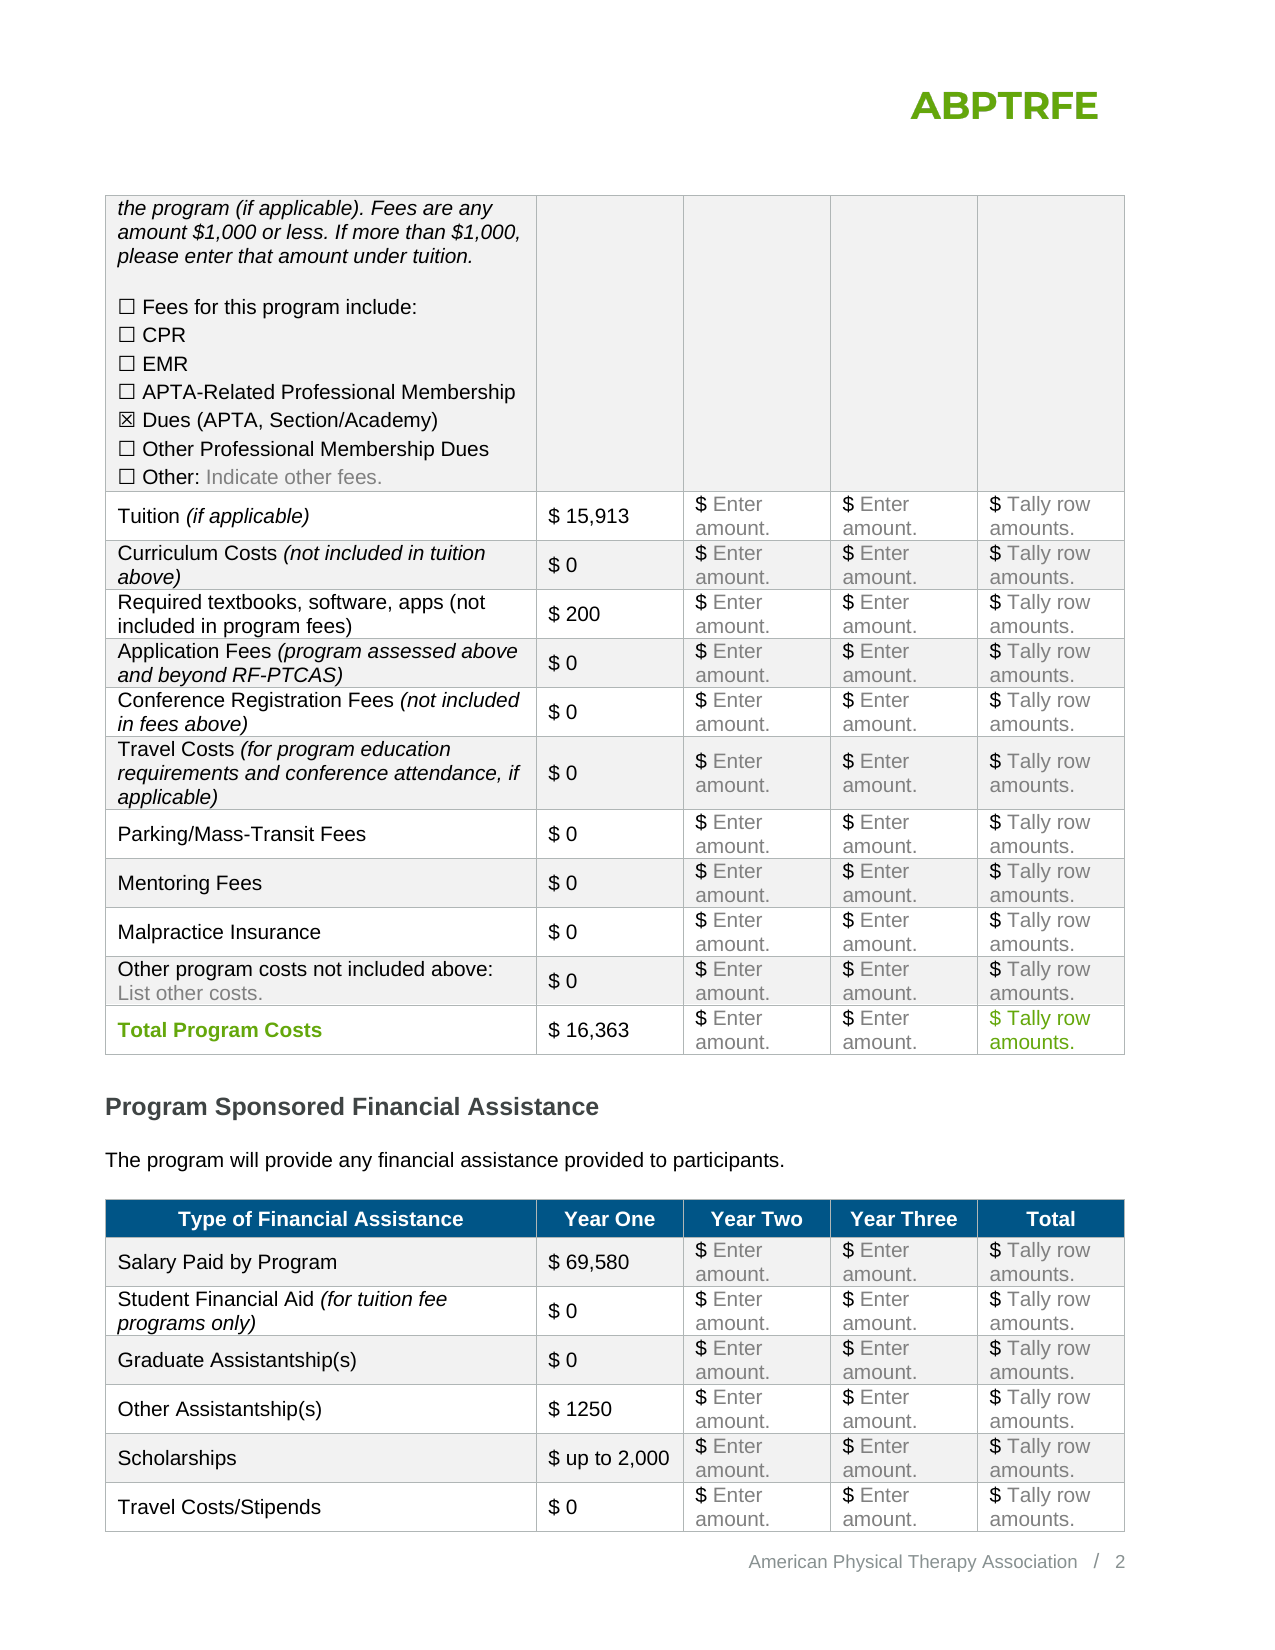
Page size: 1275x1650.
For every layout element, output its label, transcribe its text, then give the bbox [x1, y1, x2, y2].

table_cell Scholarships [106, 1434, 536, 1482]
table_cell $ [537, 590, 683, 638]
table_cell $ [537, 1287, 683, 1335]
text The program will provide any financial assistance provided to participants. [105, 1148, 1125, 1172]
table_cell Required textbooks, software, apps (not included in program fees) [106, 590, 536, 638]
table_cell $ [978, 737, 1124, 809]
table_cell $ [978, 639, 1124, 687]
table_cell $ [978, 908, 1124, 956]
table_cell $ [684, 1483, 830, 1531]
table_cell $ [978, 1238, 1124, 1286]
table_cell Graduate Assistantship(s) [106, 1336, 536, 1384]
table_cell $ [978, 590, 1124, 638]
table_cell $ [978, 957, 1124, 1004]
table_cell $ [978, 1287, 1124, 1335]
table_cell $ [831, 590, 977, 638]
table_cell $ [537, 1385, 683, 1433]
table_cell $ [831, 1238, 977, 1286]
table_cell $ [684, 541, 830, 589]
table_cell $ [831, 1006, 977, 1053]
table_cell $ [537, 957, 683, 1004]
table_cell $ [537, 737, 683, 809]
table_cell Other program costs not included above: [106, 957, 536, 1004]
table_cell $ [684, 492, 830, 540]
table_header Type of Financial Assistance [106, 1200, 536, 1237]
table_cell $ [831, 1336, 977, 1384]
table_cell $ [684, 1238, 830, 1286]
table_cell Total Program Costs [106, 1006, 536, 1053]
table_cell $ [684, 737, 830, 809]
table_cell $ [978, 1385, 1124, 1433]
table_cell $ [537, 541, 683, 589]
table_cell $ [831, 908, 977, 956]
table_cell Salary Paid by Program [106, 1238, 536, 1286]
table_cell Parking/Mass-Transit Fees [106, 810, 536, 858]
table_cell $ [537, 1434, 683, 1482]
table_cell Conference Registration Fees (not included in fees above) [106, 688, 536, 736]
table_cell Tuition (if applicable) [106, 492, 536, 540]
table_cell Mentoring Fees [106, 859, 536, 907]
table_cell $ [537, 1006, 683, 1053]
table_cell $ [831, 196, 977, 491]
table_cell $ [684, 957, 830, 1004]
table_cell $ [978, 1336, 1124, 1384]
picture [887, 75, 1125, 144]
table_cell $ [831, 810, 977, 858]
table_cell $ [978, 1006, 1124, 1053]
table_cell $ [684, 639, 830, 687]
table_header Year One [537, 1200, 683, 1237]
table_cell $ [831, 957, 977, 1004]
table_cell $ [831, 1385, 977, 1433]
table_cell $ [978, 1434, 1124, 1482]
table_cell $ [537, 492, 683, 540]
table_cell $ [537, 1238, 683, 1286]
table_cell $ [684, 1336, 830, 1384]
table_cell $ [684, 688, 830, 736]
table_cell $ [831, 1434, 977, 1482]
table_cell $ [831, 1483, 977, 1531]
table_cell $ [684, 1434, 830, 1482]
table_cell $ [684, 1006, 830, 1053]
table_header Year Three [831, 1200, 977, 1237]
table_cell $ [537, 810, 683, 858]
table_cell Malpractice Insurance [106, 908, 536, 956]
table_cell $ [831, 541, 977, 589]
subtitle Program Sponsored Financial Assistance [105, 1092, 1125, 1121]
table_cell $ [684, 908, 830, 956]
table_cell $ [978, 859, 1124, 907]
table_cell $ [537, 1336, 683, 1384]
table_cell $ [537, 688, 683, 736]
table_cell $ [684, 859, 830, 907]
table_cell $ [537, 196, 683, 491]
table_cell $ [831, 688, 977, 736]
table_cell Application Fees (program assessed above and beyond RF-PTCAS) [106, 639, 536, 687]
table_cell $ [684, 196, 830, 491]
table_header Total [978, 1200, 1124, 1237]
table_cell $ [537, 908, 683, 956]
table_cell $ [684, 1385, 830, 1433]
table_cell $ [537, 639, 683, 687]
table_cell Curriculum Costs (not included in tuition above) [106, 541, 536, 589]
table_cell $ [978, 541, 1124, 589]
table_cell $ [831, 1287, 977, 1335]
table_cell Travel Costs (for program education requirements and conference attendance, if applicable) [106, 737, 536, 809]
table_cell $ [831, 639, 977, 687]
table_cell Other Assistantship(s) [106, 1385, 536, 1433]
table_cell $ [684, 810, 830, 858]
table_cell $ [978, 810, 1124, 858]
table_cell $ [978, 1483, 1124, 1531]
table_cell $ [978, 196, 1124, 491]
table_cell $ [684, 590, 830, 638]
table_cell $ [684, 1287, 830, 1335]
table_cell $ [978, 492, 1124, 540]
table_header Year Two [684, 1200, 830, 1237]
table_cell $ [831, 492, 977, 540]
table_cell $ [831, 859, 977, 907]
table_cell $ [537, 1483, 683, 1531]
table_cell Travel Costs/Stipends [106, 1483, 536, 1531]
table_cell $ [831, 737, 977, 809]
table_cell $ [537, 859, 683, 907]
table_cell $ [978, 688, 1124, 736]
table_cell Student Financial Aid (for tuition fee programs only) [106, 1287, 536, 1335]
